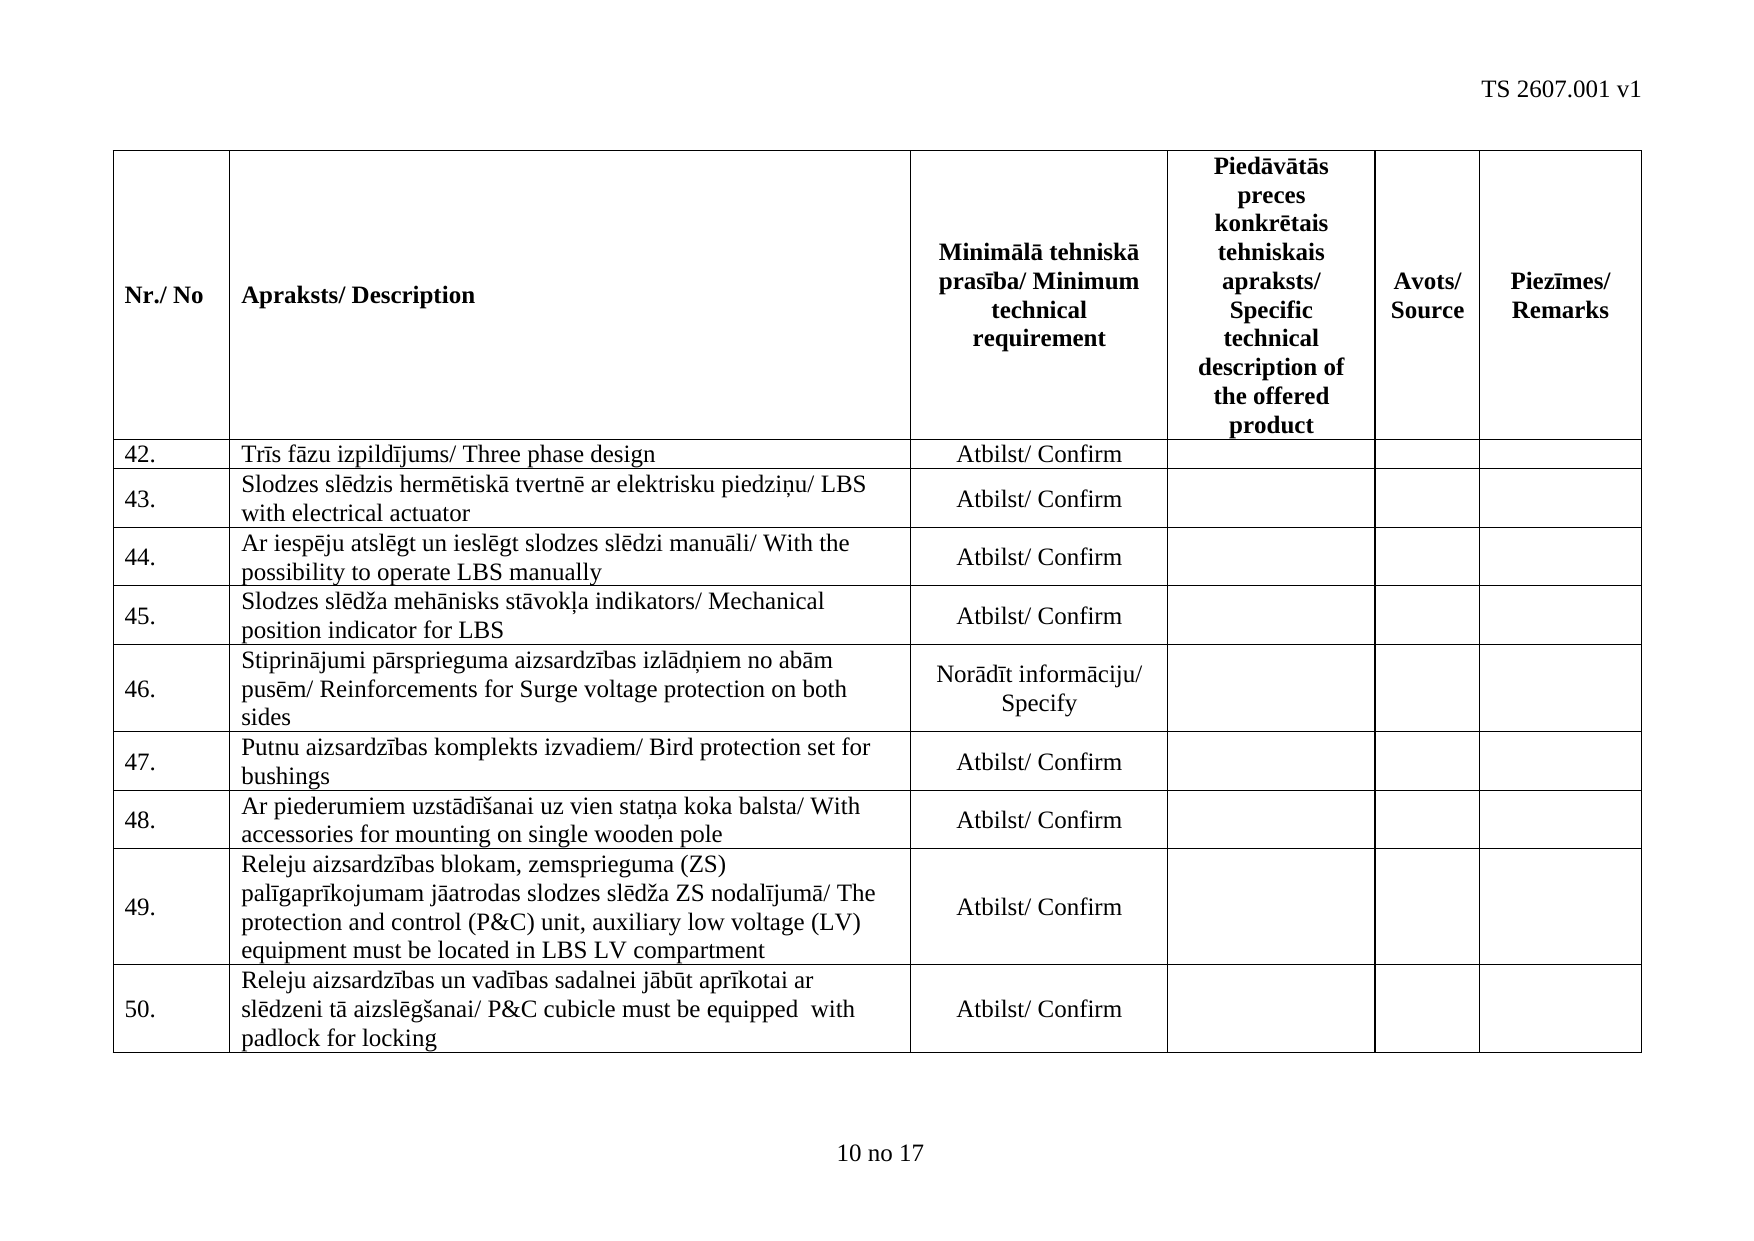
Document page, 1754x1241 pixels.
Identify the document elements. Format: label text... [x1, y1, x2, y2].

table_cell [1480, 732, 1641, 790]
table_cell Ar piederumiem uzstādīšanai uz vien statņa koka balsta/ With accessories for mounting on single wooden pole [230, 791, 910, 848]
table_cell [1480, 791, 1641, 848]
table_cell [1168, 849, 1374, 964]
table_cell [1168, 791, 1374, 848]
table_cell [114, 528, 229, 585]
table_cell [1376, 791, 1479, 848]
table_cell [1376, 645, 1479, 731]
table_cell Atbilst/ Confirm [911, 849, 1167, 964]
table_cell [1376, 849, 1479, 964]
table_cell Atbilst/ Confirm [911, 469, 1167, 527]
table_cell [1376, 586, 1479, 644]
table_cell [1168, 528, 1374, 585]
table_cell Slodzes slēdža mehānisks stāvokļa indikators/ Mechanical position indicator for LBS [230, 586, 910, 644]
table_cell [114, 732, 229, 790]
table_cell [1480, 440, 1641, 468]
table_cell Trīs fāzu izpildījums/ Three phase design [230, 440, 910, 468]
table_cell Atbilst/ Confirm [911, 791, 1167, 848]
table_cell [1168, 645, 1374, 731]
table_cell [114, 849, 229, 964]
table_cell [114, 440, 229, 468]
table_cell [1168, 965, 1374, 1052]
table_cell Slodzes slēdzis hermētiskā tvertnē ar elektrisku piedziņu/ LBS with electrical actuator [230, 469, 910, 527]
table_cell Norādīt informāciju/ Specify [911, 645, 1167, 731]
table_cell Atbilst/ Confirm [911, 586, 1167, 644]
table_cell [1376, 440, 1479, 468]
table_cell Releju aizsardzības un vadības sadalnei jābūt aprīkotai ar slēdzeni tā aizslēgšanai/ P&C cubicle must be equipped with padlock for locking [230, 965, 910, 1052]
table_cell [1480, 528, 1641, 585]
table_cell Atbilst/ Confirm [911, 732, 1167, 790]
table_cell Putnu aizsardzības komplekts izvadiem/ Bird protection set for bushings [230, 732, 910, 790]
table_cell [1376, 732, 1479, 790]
table_cell [1480, 469, 1641, 527]
table_cell Ar iespēju atslēgt un ieslēgt slodzes slēdzi manuāli/ With the possibility to operate LBS manually [230, 528, 910, 585]
table_cell Stiprinājumi pārsprieguma aizsardzības izlādņiem no abām pusēm/ Reinforcements for Surge voltage protection on both sides [230, 645, 910, 731]
table_cell [1168, 469, 1374, 527]
table_cell Atbilst/ Confirm [911, 528, 1167, 585]
table_cell [1168, 586, 1374, 644]
table_header Piezīmes/ Remarks [1480, 151, 1641, 438]
table_header Apraksts/ Description [230, 151, 910, 438]
table_cell [1168, 440, 1374, 468]
table_cell Atbilst/ Confirm [911, 965, 1167, 1052]
table_cell [1480, 586, 1641, 644]
table_header Avots/ Source [1376, 151, 1479, 438]
table_cell [114, 645, 229, 731]
table_cell [1480, 965, 1641, 1052]
table_header Nr./ No [114, 151, 229, 438]
table_cell Releju aizsardzības blokam, zemsprieguma (ZS) palīgaprīkojumam jāatrodas slodzes slēdža ZS nodalījumā/ The protection and control (P&C) unit, auxiliary low voltage (LV) equipment must be located in LBS LV compartment [230, 849, 910, 964]
table_cell [114, 469, 229, 527]
table_cell [1168, 732, 1374, 790]
table_cell [114, 791, 229, 848]
table_cell [1480, 849, 1641, 964]
table_header Piedāvātās preces konkrētais tehniskais apraksts/ Specific technical description of the offered product [1168, 151, 1374, 438]
table_cell [1480, 645, 1641, 731]
table_cell [1376, 965, 1479, 1052]
table_cell [114, 586, 229, 644]
table_cell Atbilst/ Confirm [911, 440, 1167, 468]
table_header Minimālā tehniskā prasība/ Minimum technical requirement [911, 151, 1167, 438]
table_cell [1376, 528, 1479, 585]
table_cell [114, 965, 229, 1052]
table_cell [1376, 469, 1479, 527]
